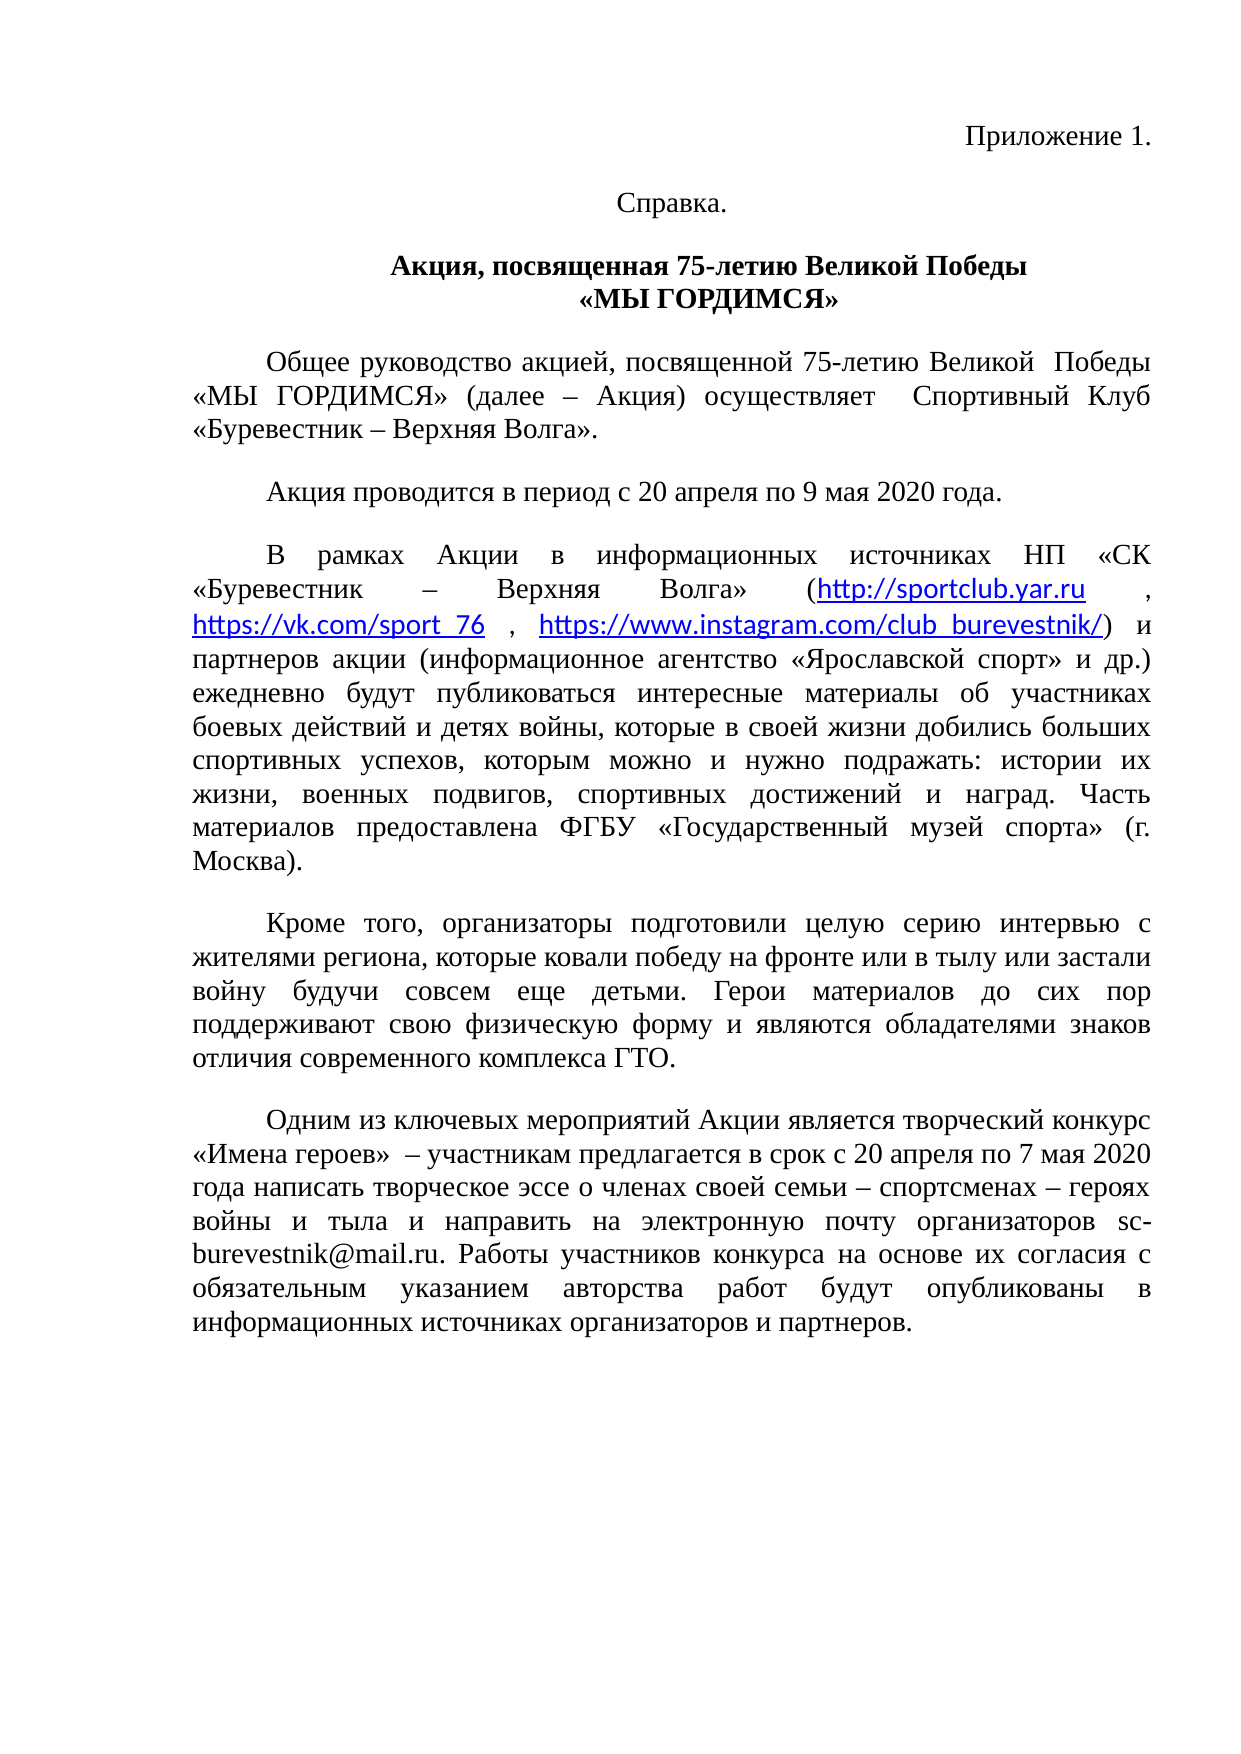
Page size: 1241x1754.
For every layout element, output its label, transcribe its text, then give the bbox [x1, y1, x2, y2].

text Приложение 1. [192, 118, 1152, 152]
text Одним из ключевых мероприятий Акции является творческий конкурс «Имена героев» – участникам предлагается в срок с 20 апреля по 7 мая 2020 года написать творческое эссе о членах своей семьи – спортсменах – героях войны и тыла и направить на электронную почту организаторов sc-burevestnik@mail.ru. Работы участников конкурса на основе их согласия с обязательным указанием авторства работ будут опубликованы в информационных источниках организаторов и партнеров. [192, 1102, 1152, 1337]
text «МЫ ГОРДИМСЯ» [192, 282, 1152, 315]
text Справка. [192, 185, 1152, 219]
text Кроме того, организаторы подготовили целую серию интервью с жителями региона, которые ковали победу на фронте или в тылу или застали войну будучи совсем еще детьми. Герои материалов до сих пор поддерживают свою физическую форму и являются обладателями знаков отличия современного комплекса ГТО. [192, 906, 1152, 1073]
text В рамках Акции в информационных источниках НП «СК «Буревестник – Верхняя Волга» (http://sportclub.yar.ru , https://vk.com/sport_76 , https://www.instagram.com/club_burevestnik/) и партнеров акции (информационное агентство «Ярославской спорт» и др.) ежедневно будут публиковаться интересные материалы об участниках боевых действий и детях войны, которые в своей жизни добились больших спортивных успехов, которым можно и нужно подражать: истории их жизни, военных подвигов, спортивных достижений и наград. Часть материалов предоставлена ФГБУ «Государственный музей спорта» (г. Москва). [192, 537, 1152, 876]
text Акция, посвященная 75-летию Великой Победы [192, 248, 1152, 282]
text Общее руководство акцией, посвященной 75-летию Великой Победы «МЫ ГОРДИМСЯ» (далее – Акция) осуществляет Спортивный Клуб «Буревестник – Верхняя Волга». [192, 344, 1152, 445]
text Акция проводится в период с 20 апреля по 9 мая 2020 года. [192, 474, 1152, 508]
